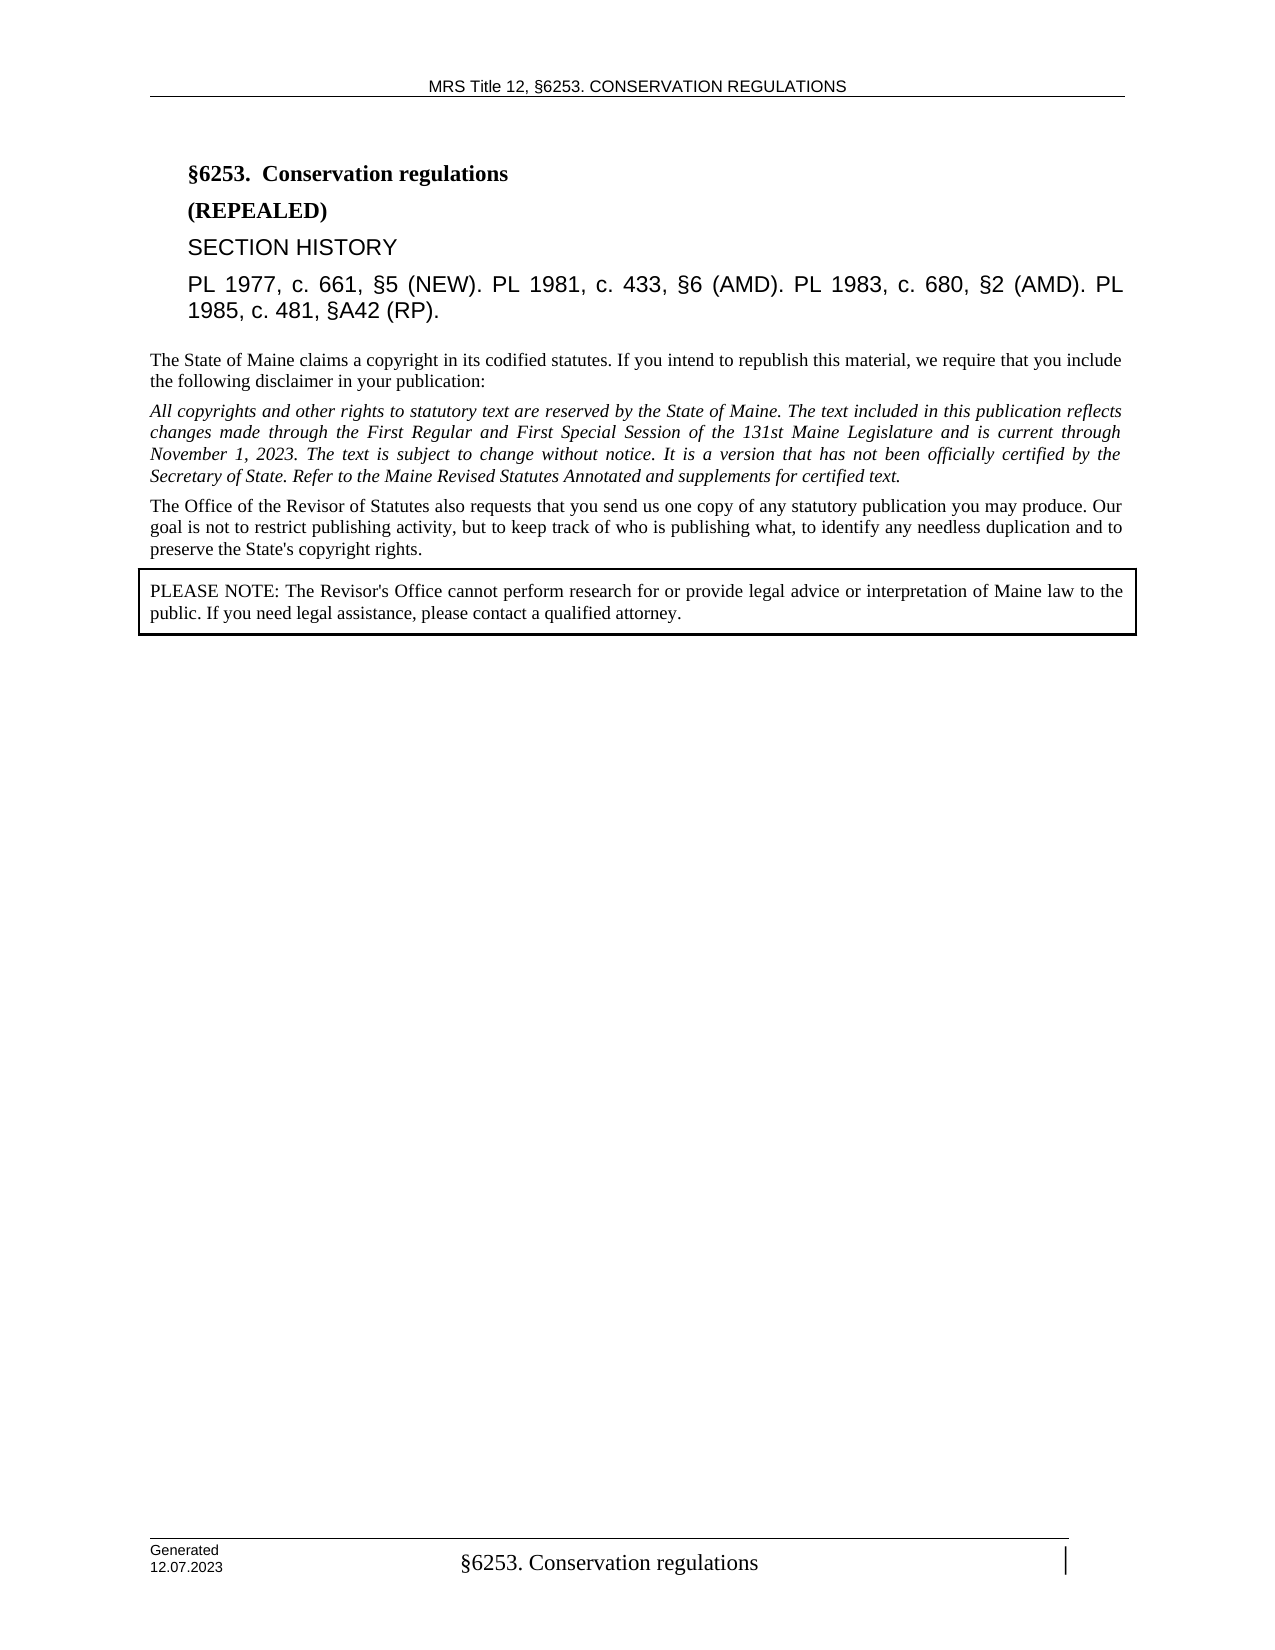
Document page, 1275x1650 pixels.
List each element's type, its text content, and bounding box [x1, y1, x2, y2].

text (REPEALED) [187, 197, 1125, 223]
text The Office of the Revisor of Statutes also requests that you send us one copy of any statutory publication you may produce. Our goal is not to restrict publishing activity, but to keep track of who is publishing what, to identify any needless duplication and to preserve the State's copyright rights. [150, 494, 1125, 559]
text SECTION HISTORY [187, 234, 1125, 260]
text PL 1977, c. 661, §5 (NEW). PL 1981, c. 433, §6 (AMD). PL 1983, c. 680, §2 (AMD). PL 1985, c. 481, §A42 (RP). [187, 271, 1125, 323]
text All copyrights and other rights to statutory text are reserved by the State of Maine. The text included in this publication reflects changes made through the First Regular and First Special Session of the 131st Maine Legislature and is current through November 1, 2023 . The text is subject to change without notice. It is a version that has not been officially certified by the Secretary of State. Refer to the Maine Revised Statutes Annotated and supplements for certified text. [150, 400, 1125, 486]
text The State of Maine claims a copyright in its codified statutes. If you intend to republish this material, we require that you include the following disclaimer in your publication: [150, 348, 1125, 392]
text PLEASE NOTE: The Revisor's Office cannot perform research for or provide legal advice or interpretation of Maine law to the public. If you need legal assistance, please contact a qualified attorney. [140, 570, 1135, 633]
text §6253. Conservation regulations [187, 160, 1125, 187]
